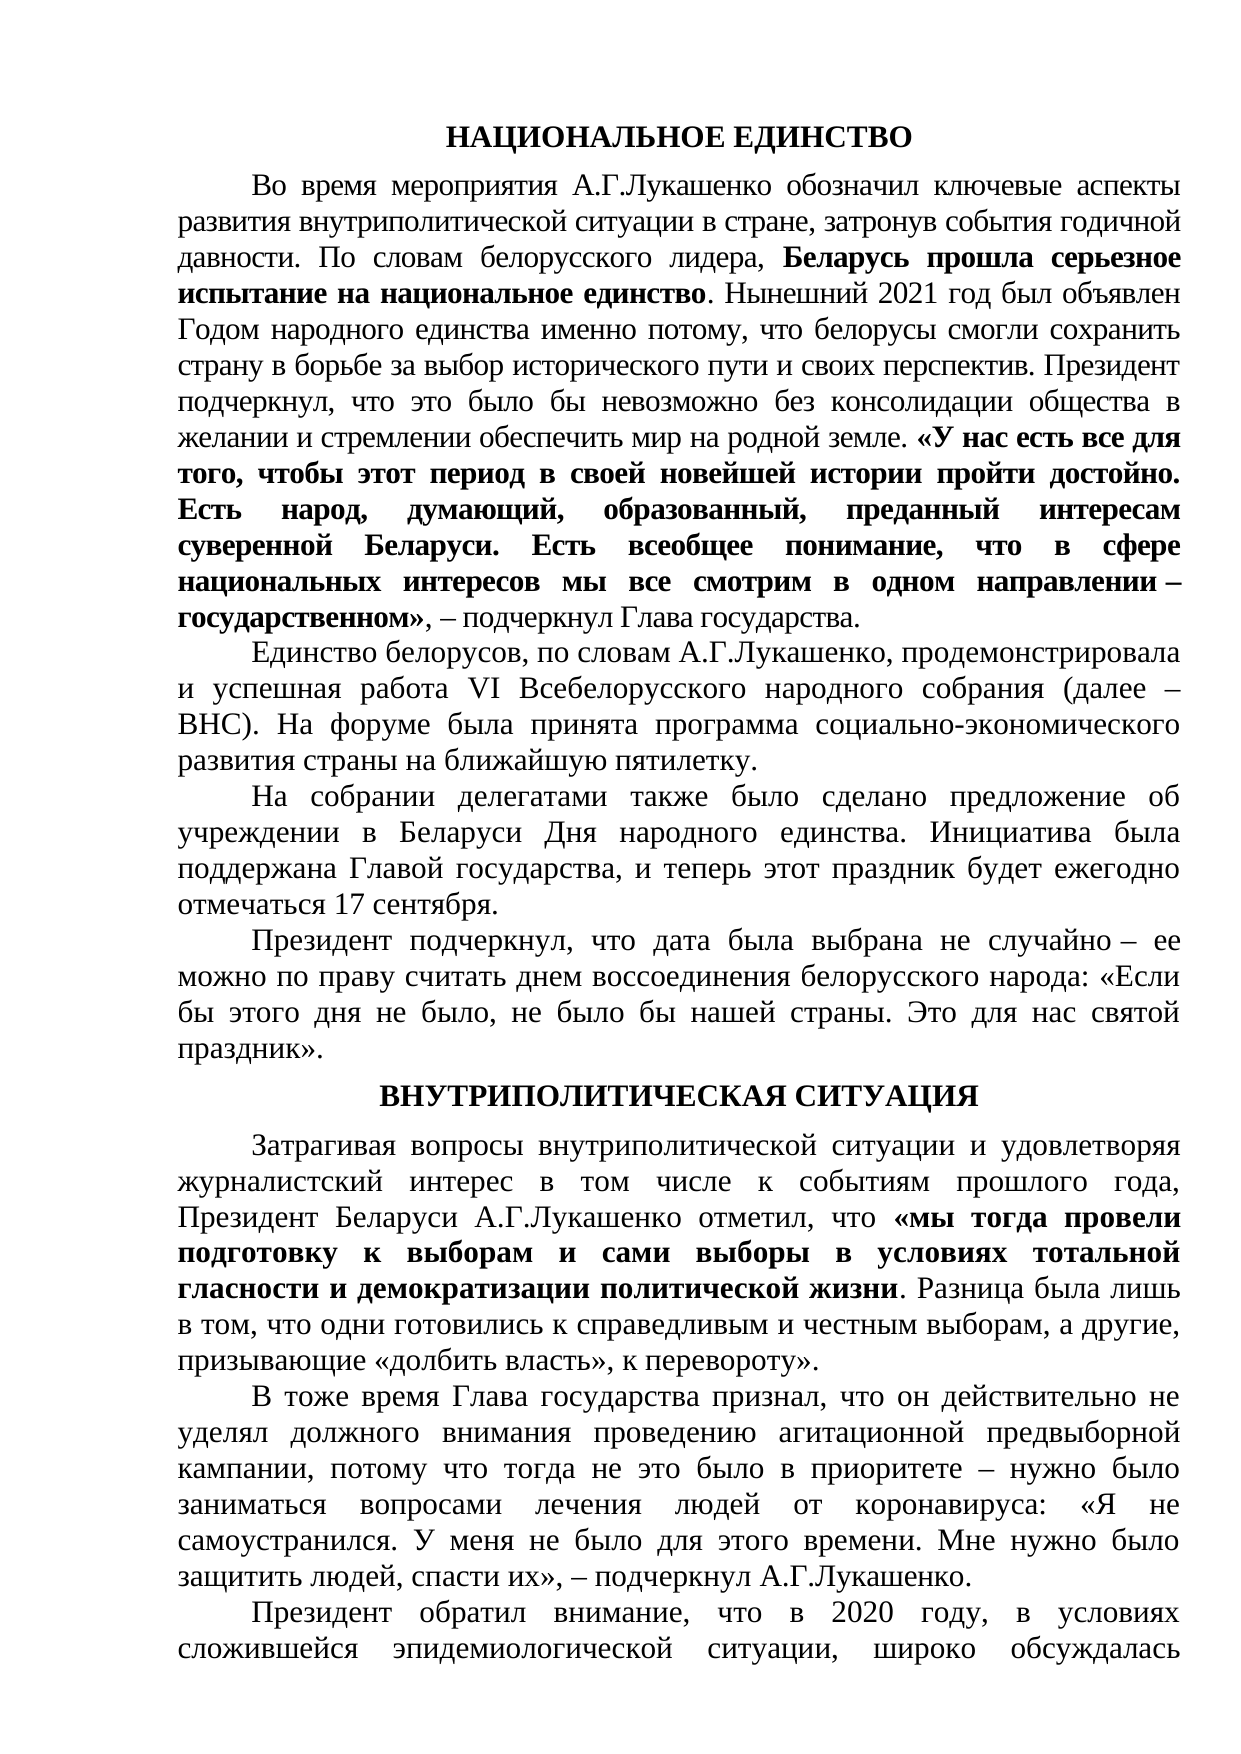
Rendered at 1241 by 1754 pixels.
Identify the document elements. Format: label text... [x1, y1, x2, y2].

text НАЦИОНАЛЬНОЕ ЕДИНСТВО [177, 118, 1181, 154]
text ВНУТРИПОЛИТИЧЕСКАЯ СИТУАЦИЯ [177, 1077, 1181, 1113]
text В тоже время Глава государства признал, что он действительно не уделял должного внимания проведению агитационной предвыборной кампании, потому что тогда не это было в приоритете – нужно было заниматься вопросами лечения людей от коронавируса: «Я не самоустранился. У меня не было для этого времени. Мне нужно было защитить людей, спасти их», – подчеркнул А.Г.Лукашенко. [177, 1377, 1181, 1593]
text Затрагивая вопросы внутриполитической ситуации и удовлетворяя журналистский интерес в том числе к событиям прошлого года, Президент Беларуси А.Г.Лукашенко отметил, что «мы тогда провели подготовку к выборам и сами выборы в условиях тотальной гласности и демократизации политической жизни. Разница была лишь в том, что одни готовились к справедливым и честным выборам, а другие, призывающие «долбить власть», к перевороту». [177, 1126, 1181, 1377]
text Президент подчеркнул, что дата была выбрана не случайно – ее можно по праву считать днем воссоединения белорусского народа: «Если бы этого дня не было, не было бы нашей страны. Это для нас святой праздник». [177, 921, 1181, 1065]
text Единство белорусов, по словам А.Г.Лукашенко, продемонстрировала и успешная работа VI Всебелорусского народного собрания (далее – ВНС). На форуме была принята программа социально-экономического развития страны на ближайшую пятилетку. [177, 634, 1181, 777]
text Во время мероприятия А.Г.Лукашенко обозначил ключевые аспекты развития внутриполитической ситуации в стране, затронув события годичной давности. По словам белорусского лидера, Беларусь прошла серьезное испытание на национальное единство. Нынешний 2021 год был объявлен Годом народного единства именно потому, что белорусы смогли сохранить страну в борьбе за выбор исторического пути и своих перспектив. Президент подчеркнул, что это было бы невозможно без консолидации общества в желании и стремлении обеспечить мир на родной земле. «У нас есть все для того, чтобы этот период в своей новейшей истории пройти достойно. Есть народ, думающий, образованный, преданный интересам суверенной Беларуси. Есть всеобщее понимание, что в сфере национальных интересов мы все смотрим в одном направлении – государственном», – подчеркнул Глава государства. [177, 167, 1181, 634]
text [177, 1593, 1181, 1665]
text На собрании делегатами также было сделано предложение об учреждении в Беларуси Дня народного единства. Инициатива была поддержана Главой государства, и теперь этот праздник будет ежегодно отмечаться 17 сентября. [177, 777, 1181, 921]
